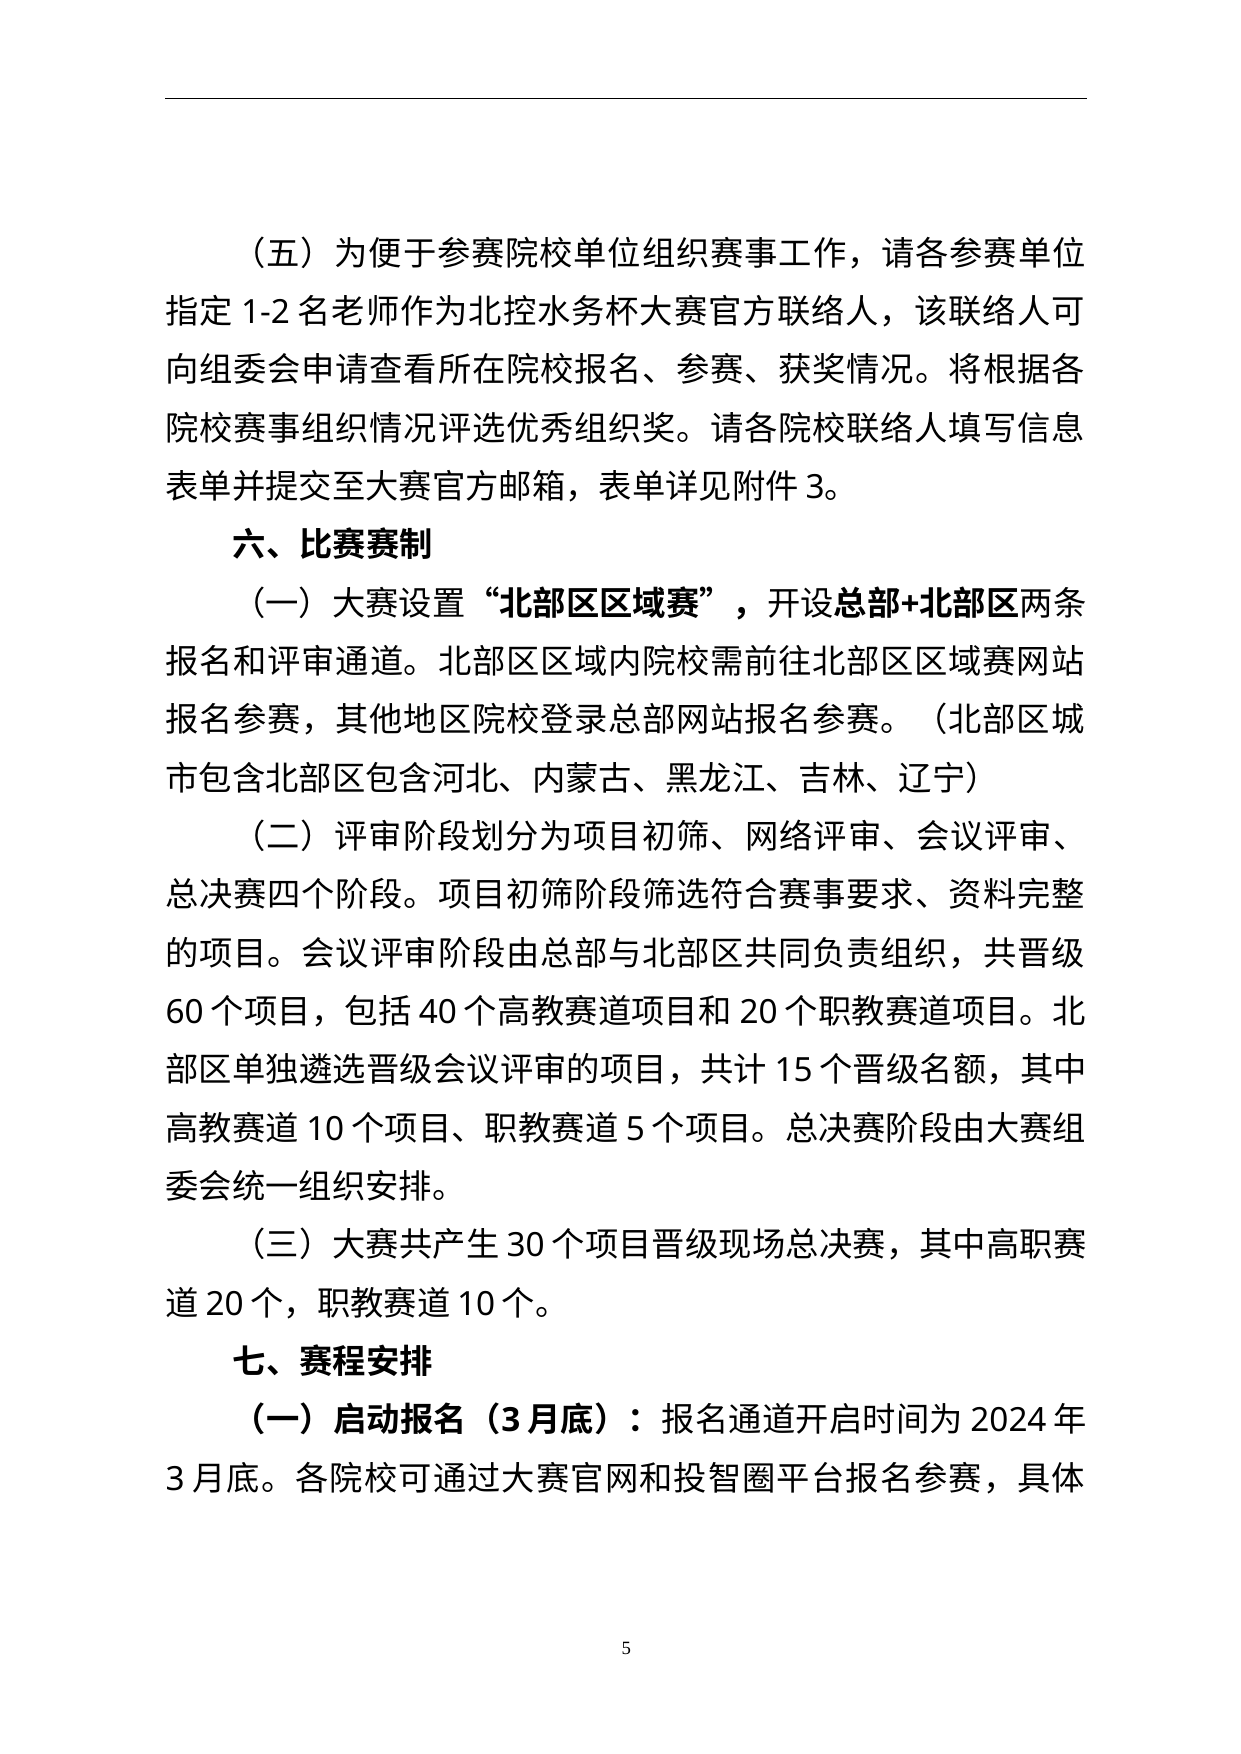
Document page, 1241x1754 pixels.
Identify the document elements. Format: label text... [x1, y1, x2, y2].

text （一）大赛设置“北部区区域赛”，开设总部+北部区两条报名和评审通道。北部区区域内院校需前往北部区区域赛网站报名参赛，其他地区院校登录总部网站报名参赛。（北部区城市包含北部区包含河北、内蒙古、黑龙江、吉林、辽宁） [165, 568, 1087, 802]
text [165, 1385, 1087, 1502]
text （五）为便于参赛院校单位组织赛事工作，请各参赛单位指定1-2名老师作为北控水务杯大赛官方联络人，该联络人可向组委会申请查看所在院校报名、参赛、获奖情况。将根据各院校赛事组织情况评选优秀组织奖。请各院校联络人填写信息表单并提交至大赛官方邮箱，表单详见附件3。 [165, 218, 1087, 510]
text 七、赛程安排 [165, 1327, 1087, 1385]
text 六、比赛赛制 [165, 510, 1087, 568]
text （二）评审阶段划分为项目初筛、网络评审、会议评审、总决赛四个阶段。项目初筛阶段筛选符合赛事要求、资料完整的项目。会议评审阶段由总部与北部区共同负责组织，共晋级60个项目，包括40个高教赛道项目和20个职教赛道项目。北部区单独遴选晋级会议评审的项目，共计15个晋级名额，其中高教赛道10个项目、职教赛道5个项目。总决赛阶段由大赛组委会统一组织安排。 [165, 802, 1087, 1210]
text （三）大赛共产生30个项目晋级现场总决赛，其中高职赛道20个，职教赛道10个。 [165, 1210, 1087, 1327]
